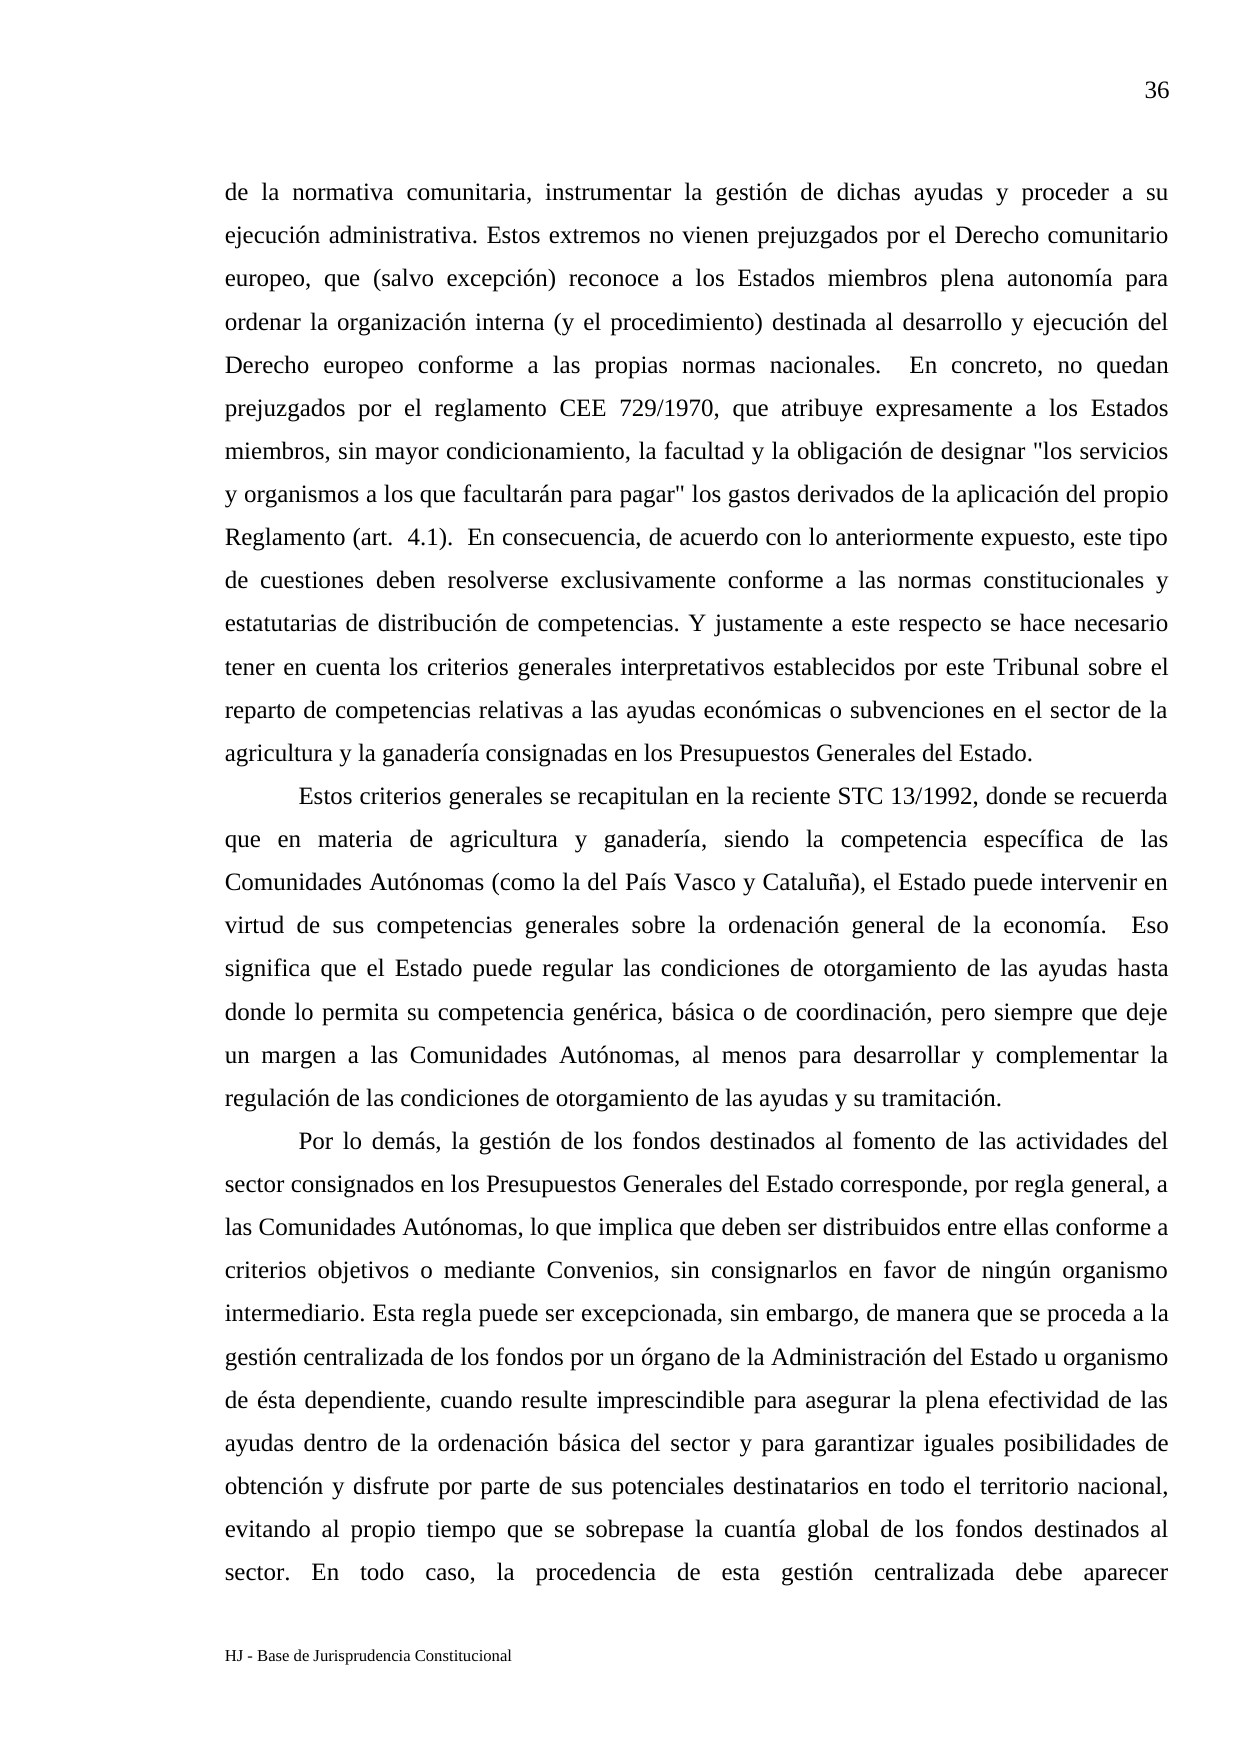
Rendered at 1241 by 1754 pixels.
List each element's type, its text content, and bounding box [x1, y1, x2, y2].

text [224, 1126, 1169, 1586]
text Estos criterios generales se recapitulan en la reciente STC 13/1992, donde se recuerda que en materia de agricultura y ganadería, siendo la competencia específica de las Comunidades Autónomas (como la del País Vasco y Cataluña), el Estado puede intervenir en virtud de sus competencias generales sobre la ordenación general de la economía. Eso significa que el Estado puede regular las condiciones de otorgamiento de las ayudas hasta donde lo permita su competencia genérica, básica o de coordinación, pero siempre que deje un margen a las Comunidades Autónomas, al menos para desarrollar y complementar la regulación de las condiciones de otorgamiento de las ayudas y su tramitación. [224, 781, 1169, 1112]
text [224, 177, 1169, 767]
